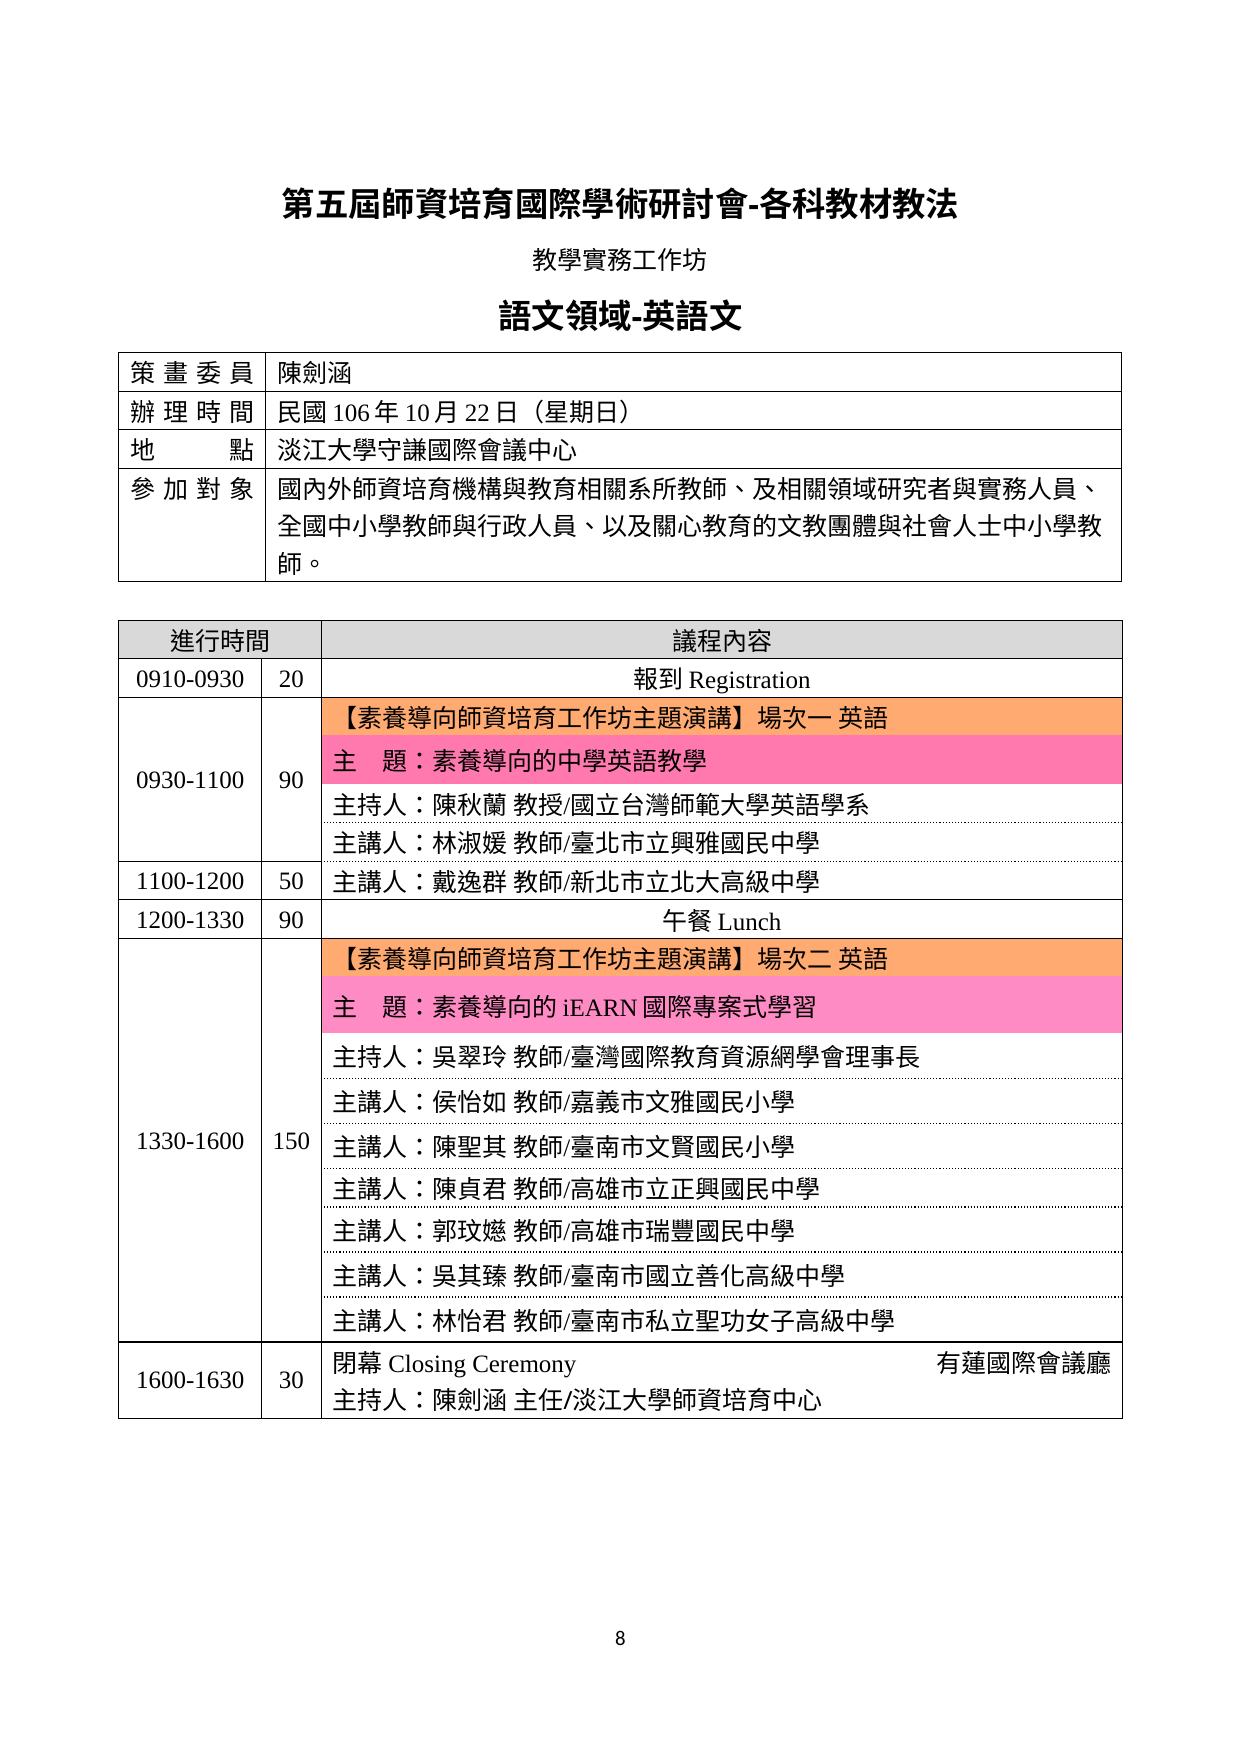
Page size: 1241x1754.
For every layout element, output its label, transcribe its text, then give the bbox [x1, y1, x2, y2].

table_cell 1100-1200 [119, 862, 261, 899]
table_cell 1600-1630 [119, 1343, 261, 1417]
table_cell 淡江大學守謙國際會議中心 [266, 430, 1121, 468]
table_cell 地點 [119, 430, 265, 468]
table_cell 主講人：林淑媛 教師/臺北市立興雅國民中學 [322, 822, 1122, 861]
table_cell 主講人：侯怡如 教師/嘉義市文雅國民小學 [322, 1078, 1122, 1123]
table_cell 0910-0930 [119, 659, 261, 697]
text 教學實務工作坊 [118, 239, 1122, 277]
table_header 策畫委員 [119, 353, 265, 391]
table_cell 主持人：陳秋蘭 教授/國立台灣師範大學英語學系 [322, 784, 1122, 822]
table_header 陳劍涵 [266, 353, 1121, 391]
table_cell 主講人：林怡君 教師/臺南市私立聖功女子高級中學 [322, 1296, 1122, 1341]
table_cell 150 [262, 939, 321, 1341]
table_cell 主講人：陳聖其 教師/臺南市文賢國民小學 [322, 1123, 1122, 1168]
table_cell 主講人：郭玟嬨 教師/高雄市瑞豐國民中學 [322, 1206, 1122, 1251]
table_cell 主 題：素養導向的iEARN國際專案式學習 [322, 976, 1122, 1033]
table_cell 閉幕 Closing Ceremony 主持人：陳劍涵 主任/淡江大學師資培育中心 [322, 1343, 887, 1417]
table_cell 50 [262, 862, 321, 899]
table_cell 1200-1330 [119, 900, 261, 938]
table_cell 主持人：吳翠玲 教師/臺灣國際教育資源網學會理事長 [322, 1033, 1122, 1078]
table_cell 有蓮國際會議廳 [887, 1343, 1122, 1417]
table_cell 【素養導向師資培育工作坊主題演講】場次二 英語 [322, 939, 1122, 976]
table_cell 主講人：吳其臻 教師/臺南市國立善化高級中學 [322, 1251, 1122, 1296]
table_cell 辦理時間 [119, 392, 265, 429]
table_cell 主講人：陳貞君 教師/高雄市立正興國民中學 [322, 1168, 1122, 1206]
table_cell 午餐Lunch [322, 900, 1122, 938]
table_cell 報到Registration [322, 659, 1122, 697]
table_cell 主講人：戴逸群 教師/新北市立北大高級中學 [322, 861, 1122, 899]
table_cell 1330-1600 [119, 939, 261, 1341]
text 第五屆師資培育國際學術研討會-各科教材教法 [118, 164, 1122, 239]
table_header 進行時間 [119, 621, 321, 658]
table_cell 90 [262, 900, 321, 938]
table_cell 0930-1100 [119, 698, 261, 861]
table_header 議程內容 [322, 621, 1122, 658]
table_cell 30 [262, 1343, 321, 1417]
text 語文領域-英語文 [118, 277, 1122, 352]
table_cell 參加對象 [119, 469, 265, 581]
table_cell 【素養導向師資培育工作坊主題演講】場次一 英語 [322, 698, 1122, 735]
table_cell 主 題：素養導向的中學英語教學 [322, 735, 1122, 784]
table_cell 90 [262, 698, 321, 861]
table_cell 20 [262, 659, 321, 697]
table_cell 國內外師資培育機構與教育相關系所教師、及相關領域研究者與實務人員、全國中小學教師與行政人員、以及關心教育的文教團體與社會人士中小學教師。 [266, 469, 1121, 581]
table_cell 民國106年10月22日（星期日） [266, 392, 1121, 429]
